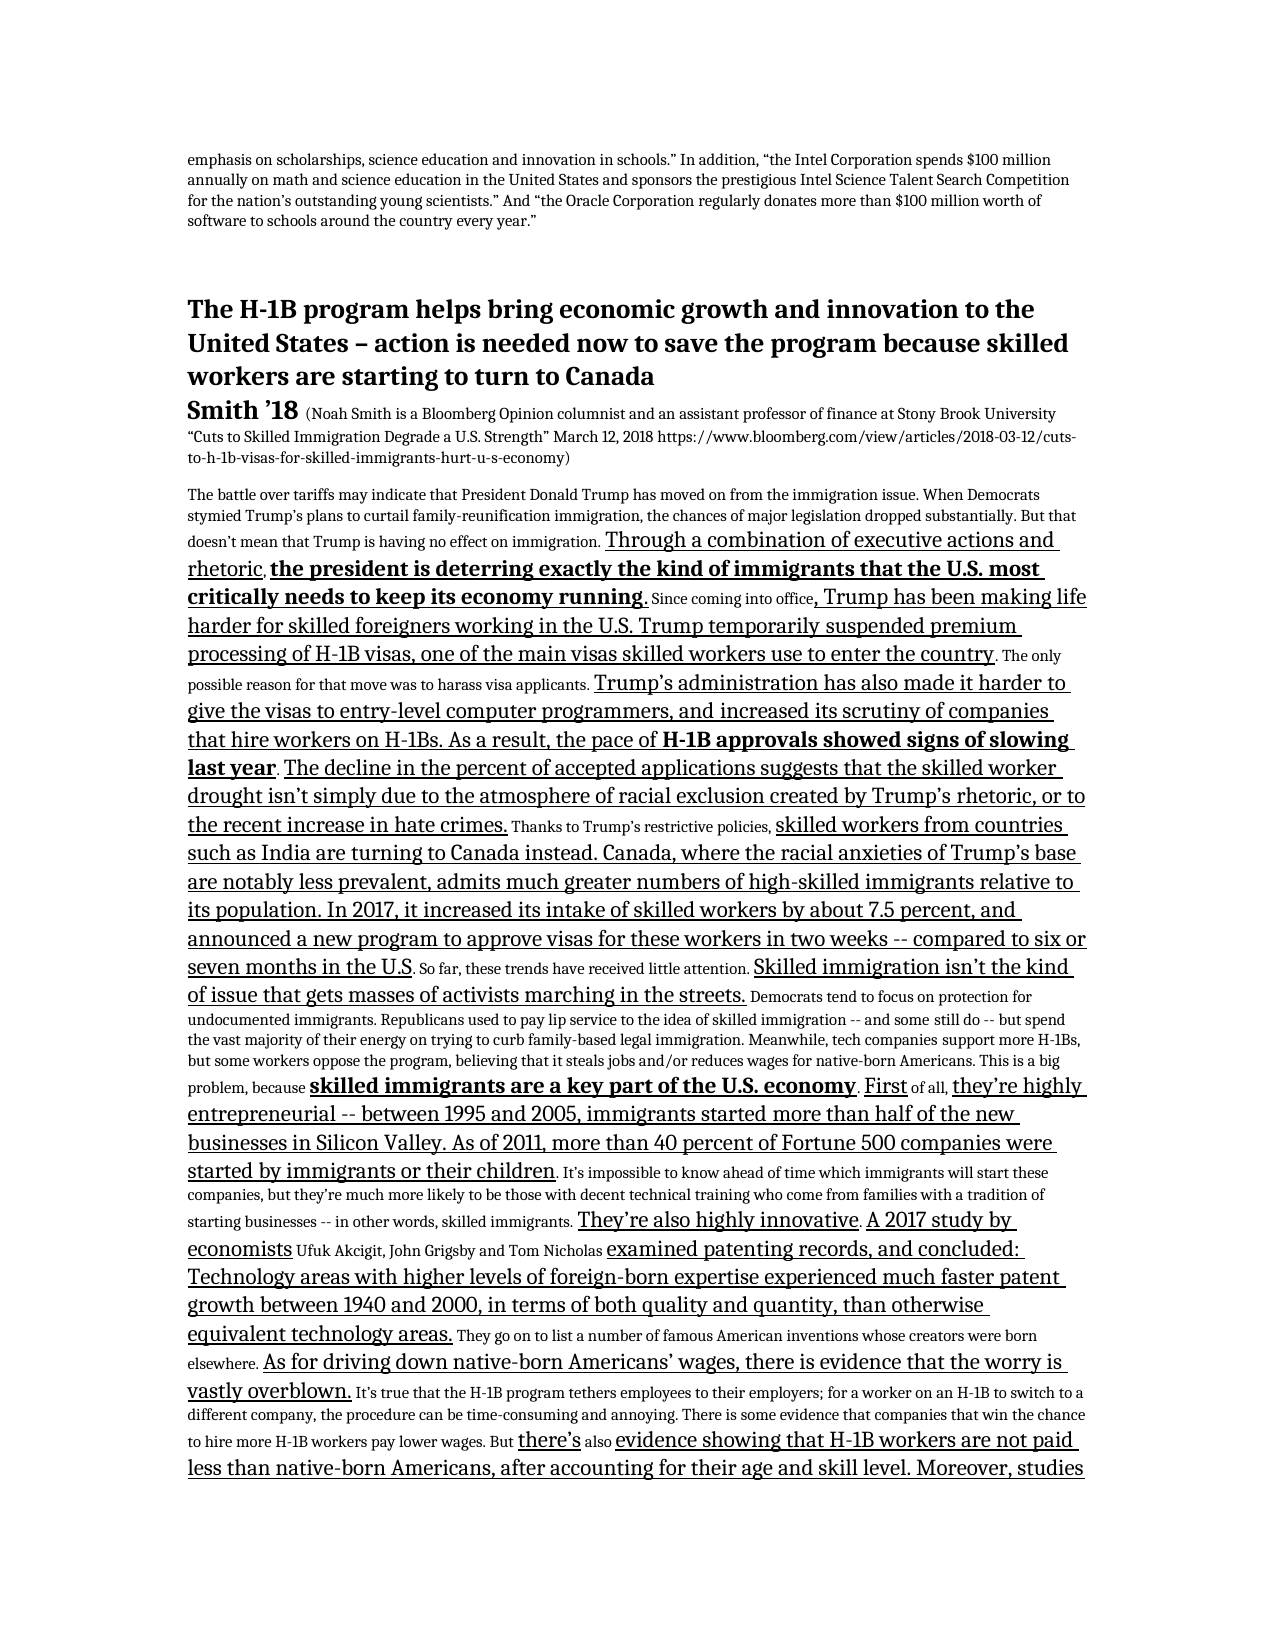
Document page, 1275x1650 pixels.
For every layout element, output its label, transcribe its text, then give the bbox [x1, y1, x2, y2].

subtitle The H-1B program helps bring economic growth and innovation to the United States – action is needed now to save the program because skilled workers are starting to turn to Canada [187, 294, 1087, 392]
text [187, 949, 1087, 1481]
text Smith ’18 (Noah Smith is a Bloomberg Opinion columnist and an assistant professor of finance at Stony Brook University “Cuts to Skilled Immigration Degrade a U.S. Strength” March 12, 2018 https://www.bloomberg.com/view/articles/2018-03-12/cuts-to-h-1b-visas-for-skilled-immigrants-hurt-u-s-economy) [187, 395, 1087, 467]
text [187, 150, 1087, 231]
